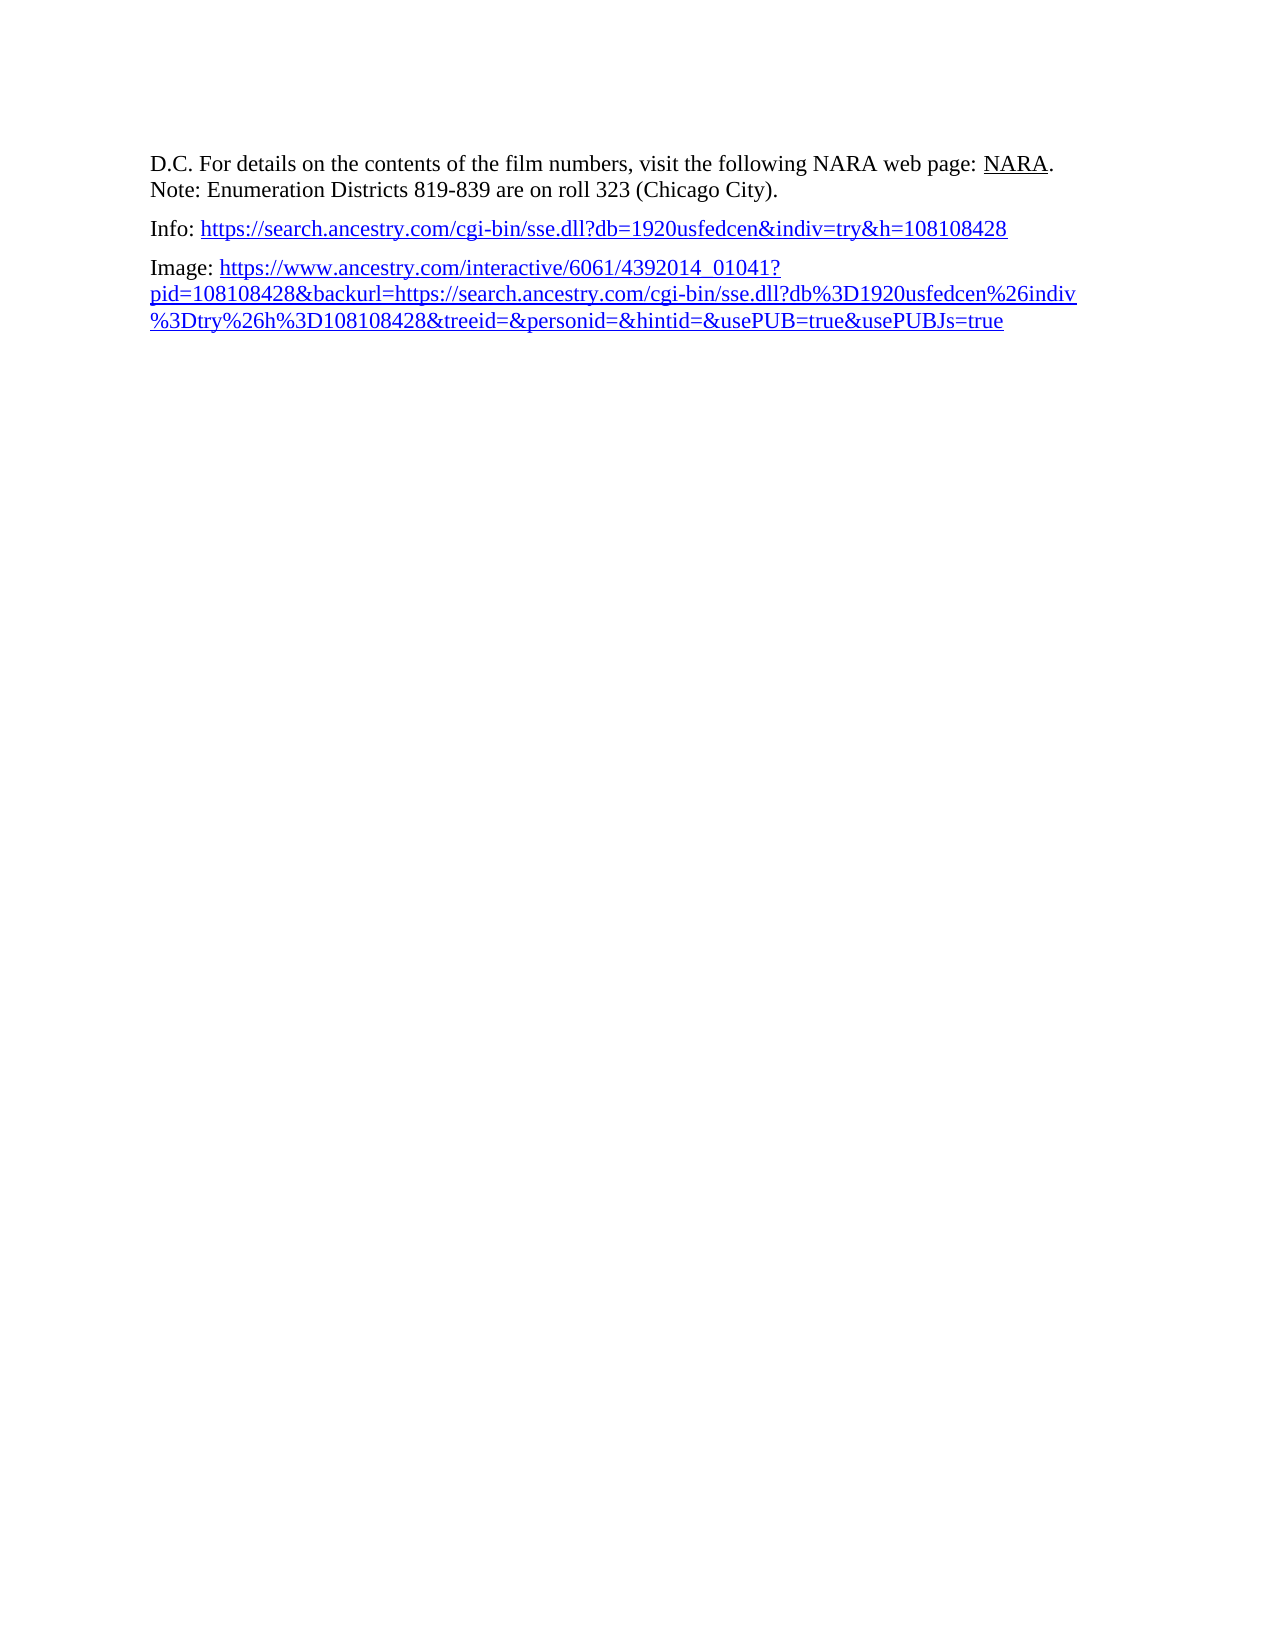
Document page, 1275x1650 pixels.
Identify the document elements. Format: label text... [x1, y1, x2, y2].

text Info: https://search.ancestry.com/cgi-bin/sse.dll?db=1920usfedcen&indiv=try&h=108108428 [150, 215, 1097, 242]
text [150, 150, 1097, 203]
text Image: https://www.ancestry.com/interactive/6061/4392014_01041?pid=108108428&backurl=https://search.ancestry.com/cgi-bin/sse.dll?db%3D1920usfedcen%26indiv%3Dtry%26h%3D108108428&treeid=&personid=&hintid=&usePUB=true&usePUBJs=true [150, 254, 1097, 333]
